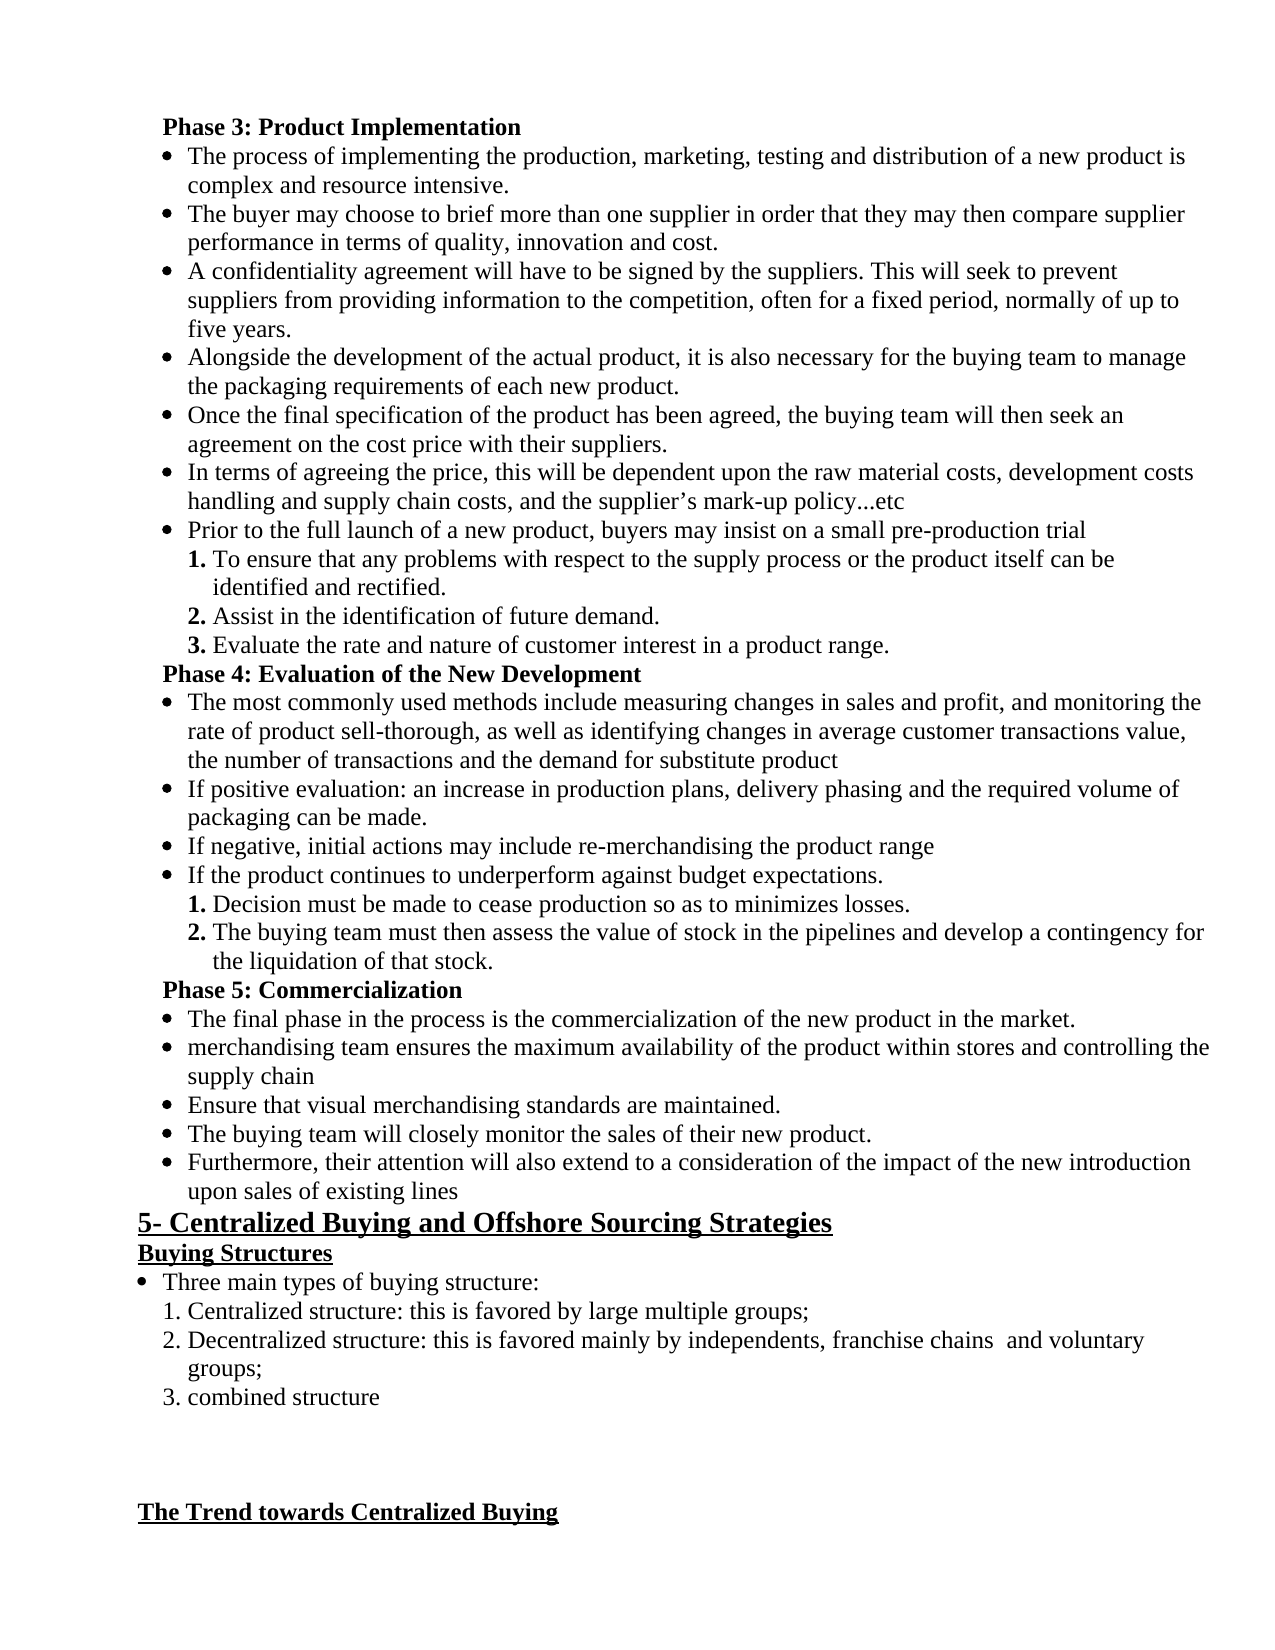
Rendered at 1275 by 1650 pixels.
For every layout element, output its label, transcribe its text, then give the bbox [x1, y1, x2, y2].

list The buying team will closely monitor the sales of their new product. [162, 1119, 1212, 1147]
list combined structure [162, 1382, 1212, 1411]
text Buying Structures [137, 1238, 1212, 1267]
text The Trend towards Centralized Buying [137, 1497, 1212, 1526]
list Ensure that visual merchandising standards are maintained. [162, 1090, 1212, 1119]
list To ensure that any problems with respect to the supply process or the product itself can be identified and rectified. [187, 544, 1212, 601]
text Phase 5: Commercialization [162, 975, 1212, 1004]
list A confidentiality agreement will have to be signed by the suppliers. This will seek to prevent suppliers from providing information to the competition, often for a fixed period, normally of up to five years. [162, 256, 1212, 342]
list If the product continues to underperform against budget expectations. [162, 860, 1212, 889]
list The buying team must then assess the value of stock in the pipelines and develop a contingency for the liquidation of that stock. [187, 917, 1212, 975]
list The buyer may choose to brief more than one supplier in order that they may then compare supplier performance in terms of quality, innovation and cost. [162, 199, 1212, 256]
list Three main types of buying structure: [137, 1267, 1212, 1296]
list In terms of agreeing the price, this will be dependent upon the raw material costs, development costs handling and supply chain costs, and the supplier’s mark-up policy...etc [162, 457, 1212, 515]
list Once the final specification of the product has been agreed, the buying team will then seek an agreement on the cost price with their suppliers. [162, 400, 1212, 457]
list The process of implementing the production, marketing, testing and distribution of a new product is complex and resource intensive. [162, 141, 1212, 199]
list Evaluate the rate and nature of customer interest in a product range. [187, 630, 1212, 659]
text Phase 3: Product Implementation [162, 112, 1212, 141]
list The final phase in the process is the commercialization of the new product in the market. [162, 1004, 1212, 1032]
list If positive evaluation: an increase in production plans, delivery phasing and the required volume of packaging can be made. [162, 774, 1212, 831]
list The most commonly used methods include measuring changes in sales and profit, and monitoring the rate of product sell-thorough, as well as identifying changes in average customer transactions value, the number of transactions and the demand for substitute product [162, 687, 1212, 774]
text 5- Centralized Buying and Offshore Sourcing Strategies [137, 1205, 1212, 1238]
list Furthermore, their attention will also extend to a consideration of the impact of the new introduction upon sales of existing lines [162, 1147, 1212, 1205]
list If negative, initial actions may include re-merchandising the product range [162, 831, 1212, 860]
list Centralized structure: this is favored by large multiple groups; [162, 1296, 1212, 1325]
list Prior to the full launch of a new product, buyers may insist on a small pre-production trial [162, 515, 1212, 544]
list Alongside the development of the actual product, it is also necessary for the buying team to manage the packaging requirements of each new product. [162, 342, 1212, 400]
list Assist in the identification of future demand. [187, 601, 1212, 630]
text Phase 4: Evaluation of the New Development [162, 659, 1212, 687]
list Decision must be made to cease production so as to minimizes losses. [187, 889, 1212, 917]
list merchandising team ensures the maximum availability of the product within stores and controlling the supply chain [162, 1032, 1212, 1090]
list Decentralized structure: this is favored mainly by independents, franchise chains and voluntary groups; [162, 1325, 1212, 1382]
